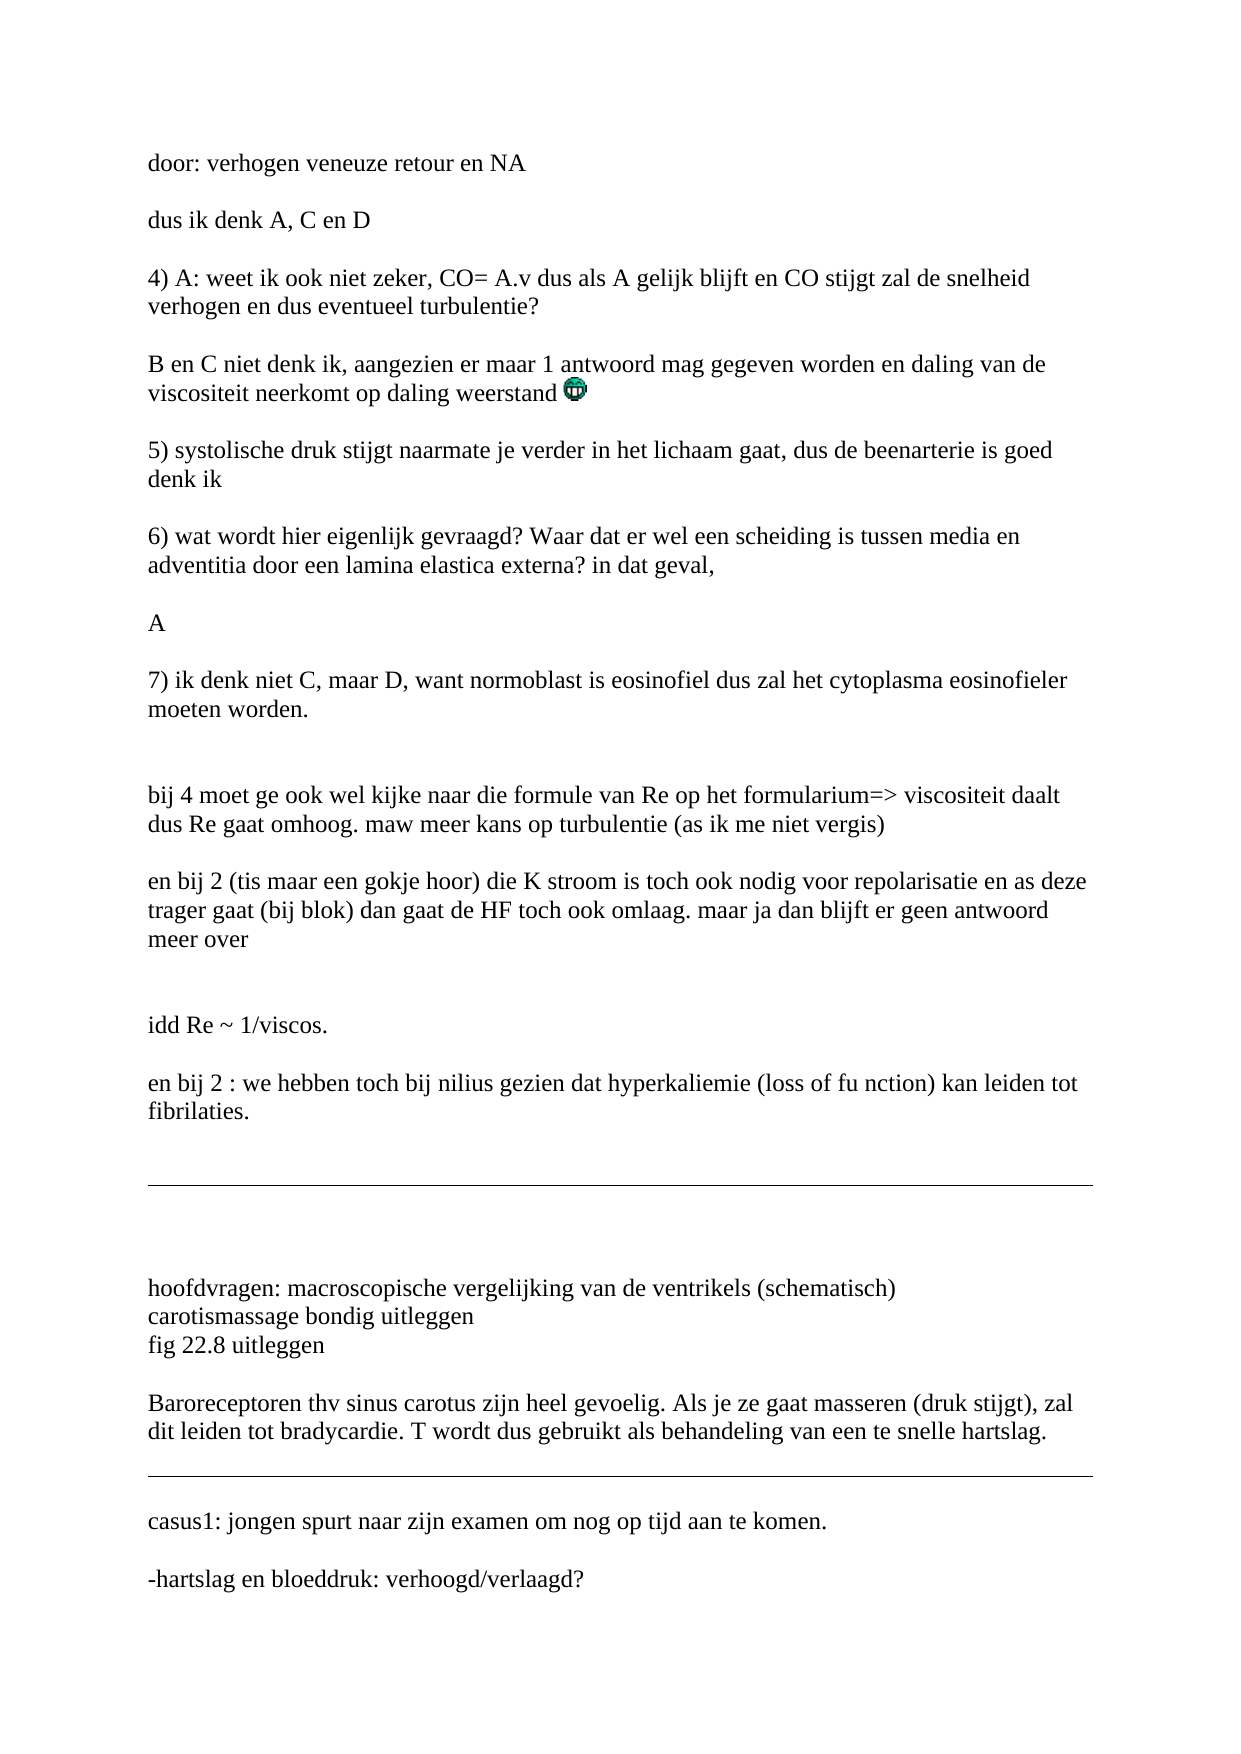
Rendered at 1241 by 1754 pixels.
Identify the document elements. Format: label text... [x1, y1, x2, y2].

text hoofdvragen: macroscopische vergelijking van de ventrikels (schematisch) carotismassage bondig uitleggen fig 22.8 uitleggen [148, 1215, 1093, 1359]
text idd Re ~ 1/viscos. en bij 2 : we hebben toch bij nilius gezien dat hyperkaliemie (loss of fu nction) kan leiden tot fibrilaties. [148, 1010, 1093, 1125]
text bij 4 moet ge ook wel kijke naar die formule van Re op het formularium=> viscositeit daalt dus Re gaat omhoog. maw meer kans op turbulentie (as ik me niet vergis) en bij 2 (tis maar een gokje hoor) die K stroom is toch ook nodig voor repolarisatie en as deze trager gaat (bij blok) dan gaat de HF toch ook omlaag. maar ja dan blijft er geen antwoord meer over [148, 780, 1093, 953]
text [148, 148, 1093, 723]
picture [563, 377, 587, 401]
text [148, 1506, 1093, 1592]
text Baroreceptoren thv sinus carotus zijn heel gevoelig. Als je ze gaat masseren (druk stijgt), zal dit leiden tot bradycardie. T wordt dus gebruikt als behandeling van een te snelle hartslag. [148, 1388, 1093, 1445]
